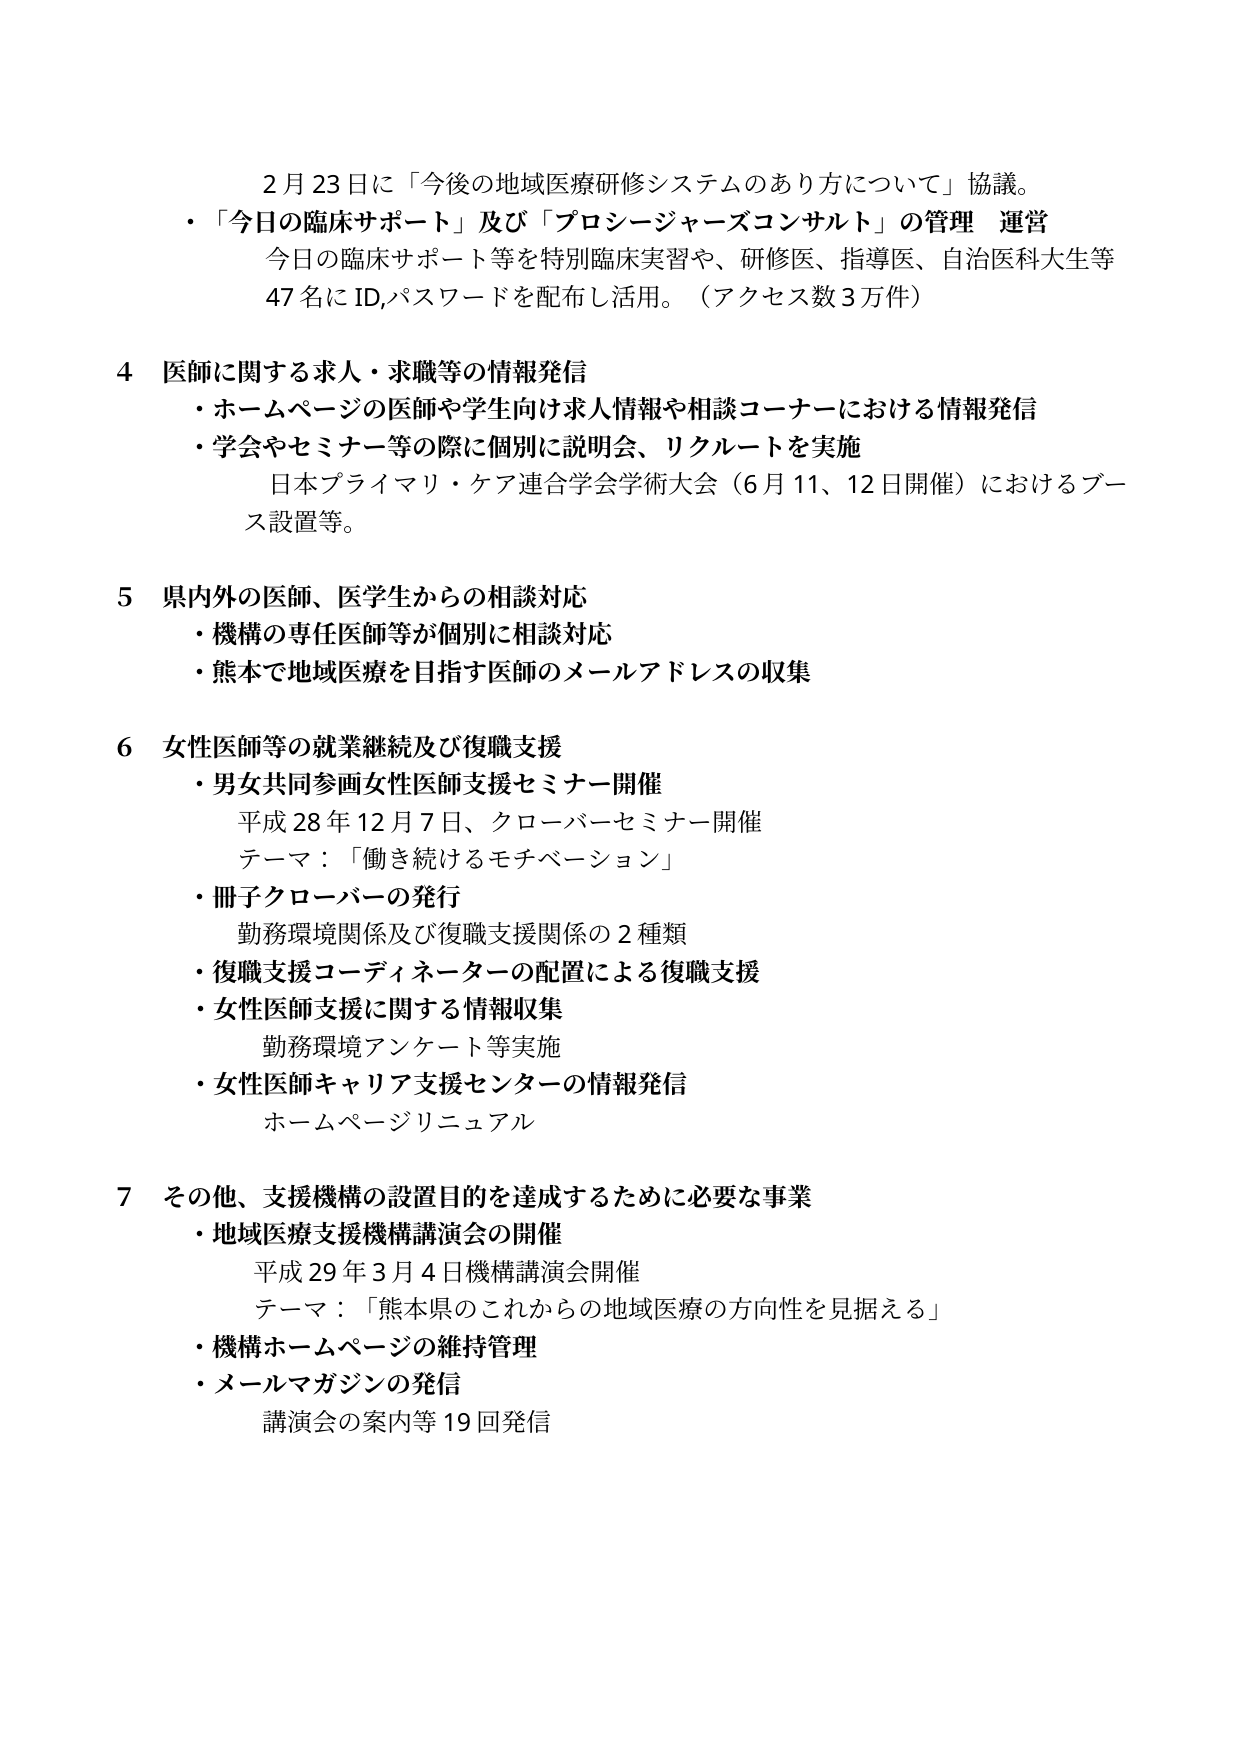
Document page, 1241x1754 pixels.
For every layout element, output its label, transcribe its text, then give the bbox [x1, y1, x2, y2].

text ４ 医師に関する求人・求職等の情報発信 [112, 352, 1128, 389]
text ・学会やセミナー等の際に個別に説明会、リクルートを実施 [112, 427, 1128, 464]
text ・冊子クローバーの発行 [112, 877, 1128, 914]
text ５ 県内外の医師、医学生からの相談対応 [112, 577, 1128, 614]
text ・男女共同参画女性医師支援セミナー開催 [112, 764, 1128, 802]
text ・熊本で地域医療を目指す医師のメールアドレスの収集 [112, 652, 1128, 689]
text テーマ：「熊本県のこれからの地域医療の方向性を見据える」 [178, 1289, 1128, 1327]
text 今日の臨床サポート等を特別臨床実習や、研修医、指導医、自治医科大生等47名にID,パスワードを配布し活用。（アクセス数3万件） [266, 239, 1128, 314]
text ・復職支援コーディネーターの配置による復職支援 [112, 952, 1128, 989]
text ・機構の専任医師等が個別に相談対応 [112, 614, 1128, 652]
text ・女性医師キャリア支援センターの情報発信 [112, 1064, 1128, 1102]
text ・メールマガジンの発信 [112, 1364, 1128, 1402]
text 平成29年3月4日機構講演会開催 [178, 1252, 1128, 1289]
text ・機構ホームページの維持管理 [112, 1327, 1128, 1364]
text ・地域医療支援機構講演会の開催 [112, 1214, 1128, 1252]
text 勤務環境アンケート等実施 [112, 1027, 1128, 1064]
text ホームページリニュアル [112, 1102, 1128, 1139]
text ・ホームページの医師や学生向け求人情報や相談コーナーにおける情報発信 [112, 389, 1128, 427]
text ・「今日の臨床サポート」及び「プロシージャーズコンサルト」の管理 運営 [178, 202, 1128, 239]
text 2月23日に「今後の地域医療研修システムのあり方について」協議。 [112, 164, 1128, 202]
text 講演会の案内等19回発信 [112, 1402, 1128, 1439]
text ７ その他、支援機構の設置目的を達成するために必要な事業 [112, 1177, 1128, 1214]
text 平成28年12月7日、クローバーセミナー開催 [112, 802, 1128, 839]
text 日本プライマリ・ケア連合学会学術大会（6月11、12日開催）におけるブース設置等。 [244, 464, 1128, 539]
text テーマ：「働き続けるモチベーション」 [112, 839, 1128, 877]
text ・女性医師支援に関する情報収集 [112, 989, 1128, 1027]
text 勤務環境関係及び復職支援関係の2種類 [112, 914, 1128, 952]
text ６ 女性医師等の就業継続及び復職支援 [112, 727, 1128, 764]
